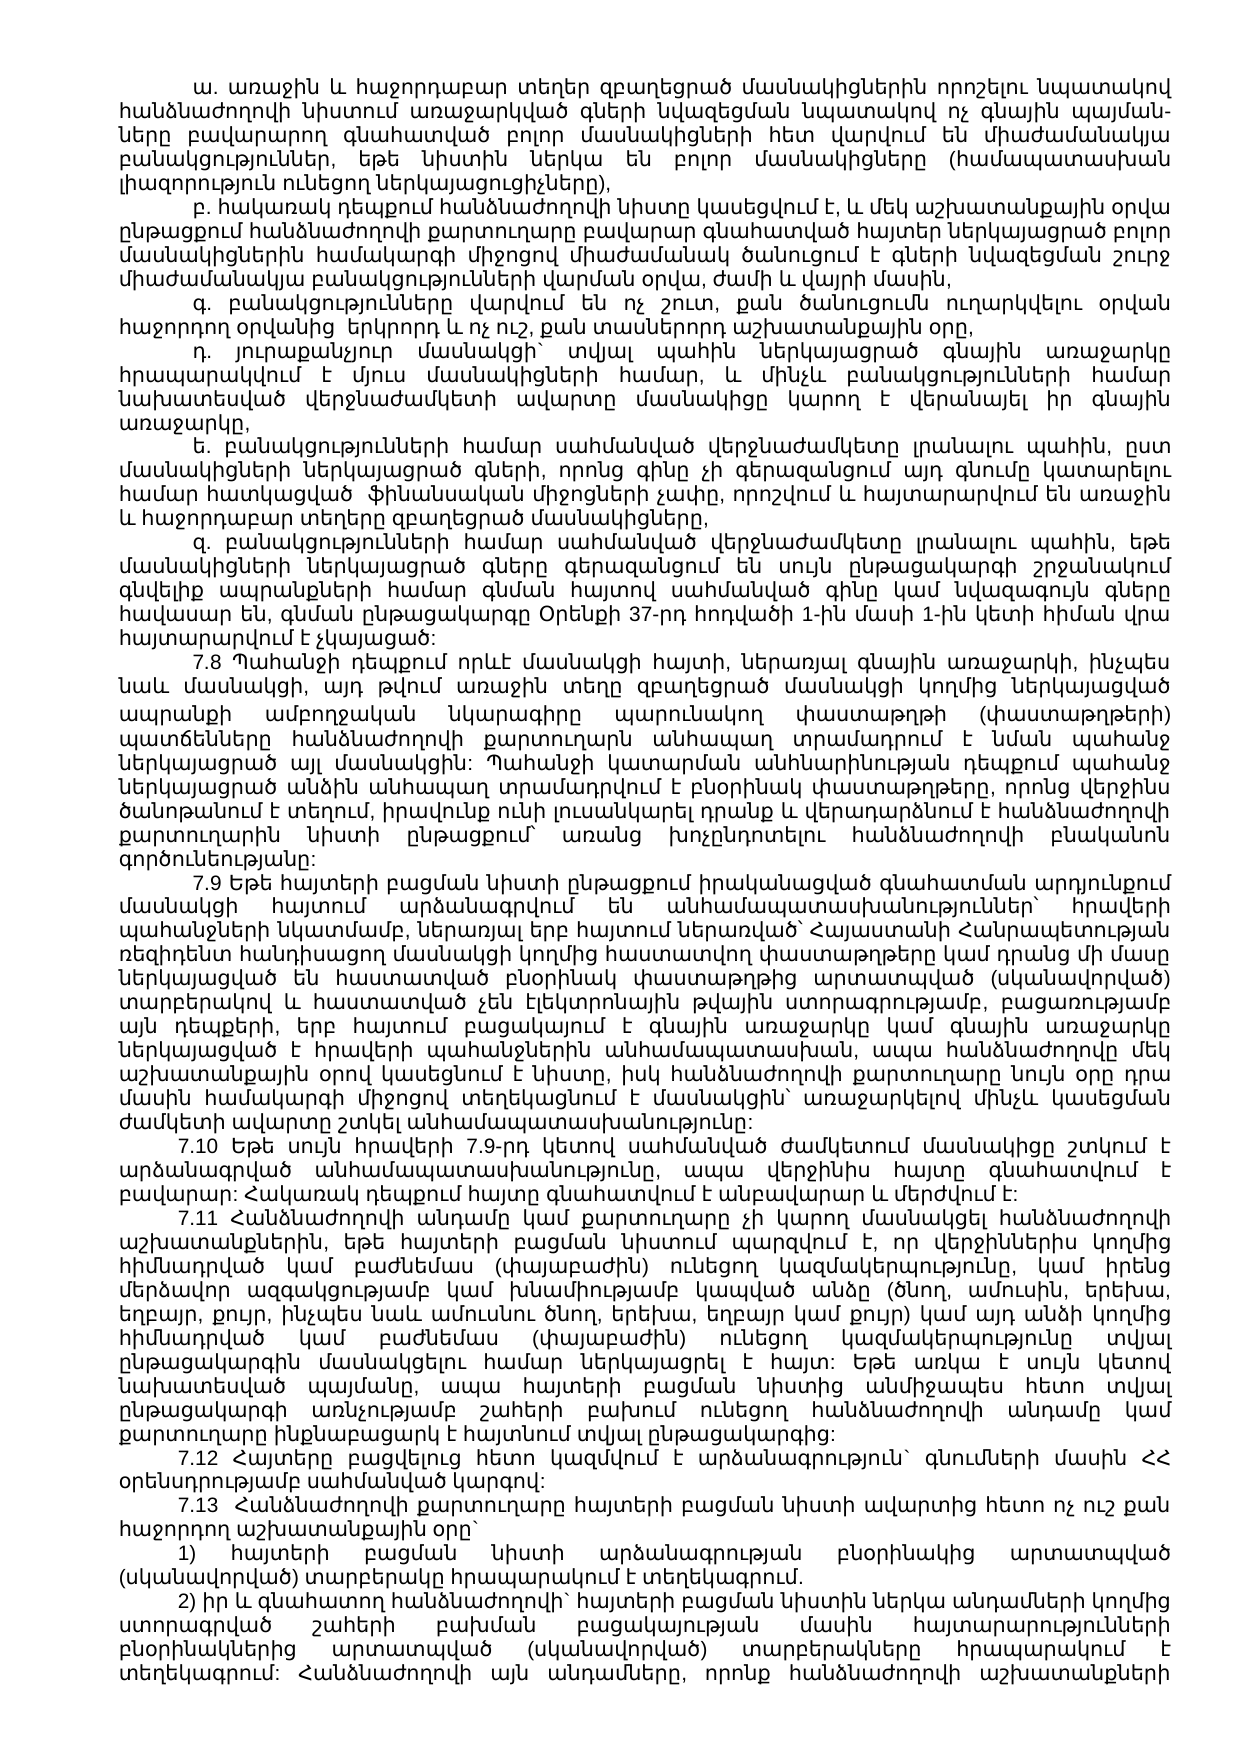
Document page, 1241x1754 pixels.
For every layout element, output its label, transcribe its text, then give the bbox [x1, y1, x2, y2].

text գ. բանակցությունները վարվում են ոչ շուտ, քան ծանուցումն ուղարկվելու օրվան հաջորդող օրվանից երկրորդ և ոչ ուշ, քան տասներորդ աշխատանքային օրը, [118, 291, 1171, 338]
text 7.12 Հայտերը բացվելուց հետո կազմվում է արձանագրություն` գնումների մասին ՀՀ օրենսդրությամբ սահմանված կարգով: [118, 1445, 1171, 1493]
text զ. բանակցությունների համար սահմանված վերջնաժամկետը լրանալու պահին, եթե մասնակիցների ներկայացրած գները գերազանցում են սույն ընթացակարգի շրջանակում գնվելիք ապրանքների համար գնման հայտով սահմանված գինը կամ նվազագույն գները հավասար են, գնման ընթացակարգը Օրենքի 37-րդ հոդվածի 1-ին մասի 1-ին կետի հիման վրա հայտարարվում է չկայացած: [118, 530, 1171, 650]
text դ. յուրաքանչյուր մասնակցի` տվյալ պահին ներկայացրած գնային առաջարկը հրապարակվում է մյուս մասնակիցների համար, և մինչև բանակցությունների համար նախատեսված վերջնաժամկետի ավարտը մասնակիցը կարող է վերանայել իր գնային առաջարկը, [118, 338, 1171, 434]
text 7.10 Եթե սույն հրավերի 7.9-րդ կետով սահմանված ժամկետում մասնակիցը շտկում է արձանագրված անհամապատասխանությունը, ապա վերջինիս հայտը գնահատվում է բավարար: Հակառակ դեպքում հայտը գնահատվում է անբավարար և մերժվում է: [118, 1134, 1171, 1206]
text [118, 1589, 1171, 1685]
text ա. առաջին և հաջորդաբար տեղեր զբաղեցրած մասնակիցներին որոշելու նպատակով հանձնաժողովի նիստում առաջարկված գների նվազեցման նպատակով ոչ գնային պայմանները բավարարող գնահատված բոլոր մասնակիցների հետ վարվում են միաժամանակյա բանակցություններ, եթե նիստին ներկա են բոլոր մասնակիցները (համապատասխան լիազորություն ունեցող ներկայացուցիչները), [118, 75, 1171, 195]
text բ. հակառակ դեպքում հանձնաժողովի նիստը կասեցվում է, և մեկ աշխատանքային օրվա ընթացքում հանձնաժողովի քարտուղարը բավարար գնահատված հայտեր ներկայացրած բոլոր մասնակիցներին համակարգի միջոցով միաժամանակ ծանուցում է գների նվազեցման շուրջ միաժամանակյա բանակցությունների վարման օրվա, ժամի և վայրի մասին, [118, 195, 1171, 291]
text 1) հայտերի բացման նիստի արձանագրության բնօրինակից արտատպված (սկանավորված) տարբերակը հրապարակում է տեղեկագրում. [118, 1541, 1171, 1589]
text 7.11 Հանձնաժողովի անդամը կամ քարտուղարը չի կարող մասնակցել հանձնաժողովի աշխատանքներին, եթե հայտերի բացման նիստում պարզվում է, որ վերջիններիս կողմից հիմնադրված կամ բաժնեմաս (փայաբաժին) ունեցող կազմակերպությունը, կամ իրենց մերձավոր ազգակցությամբ կամ խնամիությամբ կապված անձը (ծնող, ամուսին, երեխա, եղբայր, քույր, ինչպես նաև ամուսնու ծնող, երեխա, եղբայր կամ քույր) կամ այդ անձի կողմից հիմնադրված կամ բաժնեմաս (փայաբաժին) ունեցող կազմակերպությունը տվյալ ընթացակարգին մասնակցելու համար ներկայացրել է հայտ: Եթե առկա է սույն կետով նախատեսված պայմանը, ապա հայտերի բացման նիստից անմիջապես հետո տվյալ ընթացակարգի առնչությամբ շահերի բախում ունեցող հանձնաժողովի անդամը կամ քարտուղարը ինքնաբացարկ է հայտնում տվյալ ընթացակարգից: [118, 1206, 1171, 1445]
text 7.8 Պահանջի դեպքում որևէ մասնակցի հայտի, ներառյալ գնային առաջարկի, ինչպես նաև մասնակցի, այդ թվում առաջին տեղը զբաղեցրած մասնակցի կողմից ներկայացված ապրանքի ամբողջական նկարագիրը պարունակող փաստաթղթի (փաստաթղթերի) պատճենները հանձնաժողովի քարտուղարն անհապաղ տրամադրում է նման պահանջ ներկայացրած այլ մասնակցին: Պահանջի կատարման անհնարինության դեպքում պահանջ ներկայացրած անձին անհապաղ տրամադրվում է բնօրինակ փաստաթղթերը, որոնց վերջինս ծանոթանում է տեղում, իրավունք ունի լուսանկարել դրանք և վերադարձնում է հանձնաժողովի քարտուղարին նիստի ընթացքում՝ առանց խոչընդոտելու հանձնաժողովի բնականոն գործունեությանը: [118, 650, 1171, 870]
text ե. բանակցությունների համար սահմանված վերջնաժամկետը լրանալու պահին, ըստ մասնակիցների ներկայացրած գների, որոնց գինը չի գերազանցում այդ գնումը կատարելու համար հատկացված ֆինանսական միջոցների չափը, որոշվում և հայտարարվում են առաջին և հաջորդաբար տեղերը զբաղեցրած մասնակիցները, [118, 434, 1171, 530]
text 7.13 Հանձնաժողովի քարտուղարը հայտերի բացման նիստի ավարտից հետո ոչ ուշ քան հաջորդող աշխատանքային օրը` [118, 1493, 1171, 1541]
text 7.9 Եթե հայտերի բացման նիստի ընթացքում իրականացված գնահատման արդյունքում մասնակցի հայտում արձանագրվում են անհամապատասխանություններ՝ հրավերի պահանջների նկատմամբ, ներառյալ երբ հայտում ներառված՝ Հայաստանի Հանրապետության ռեզիդենտ հանդիսացող մասնակցի կողմից հաստատվող փաստաթղթերը կամ դրանց մի մասը ներկայացված են հաստատված բնօրինակ փաստաթղթից արտատպված (սկանավորված) տարբերակով և հաստատված չեն էլեկտրոնային թվային ստորագրությամբ, բացառությամբ այն դեպքերի, երբ հայտում բացակայում է գնային առաջարկը կամ գնային առաջարկը ներկայացված է հրավերի պահանջներին անհամապատասխան, ապա հանձնաժողովը մեկ աշխատանքային օրով կասեցնում է նիստը, իսկ հանձնաժողովի քարտուղարը նույն օրը դրա մասին համակարգի միջոցով տեղեկացնում է մասնակցին՝ առաջարկելով մինչև կասեցման ժամկետի ավարտը շտկել անհամապատասխանությունը: [118, 870, 1171, 1134]
